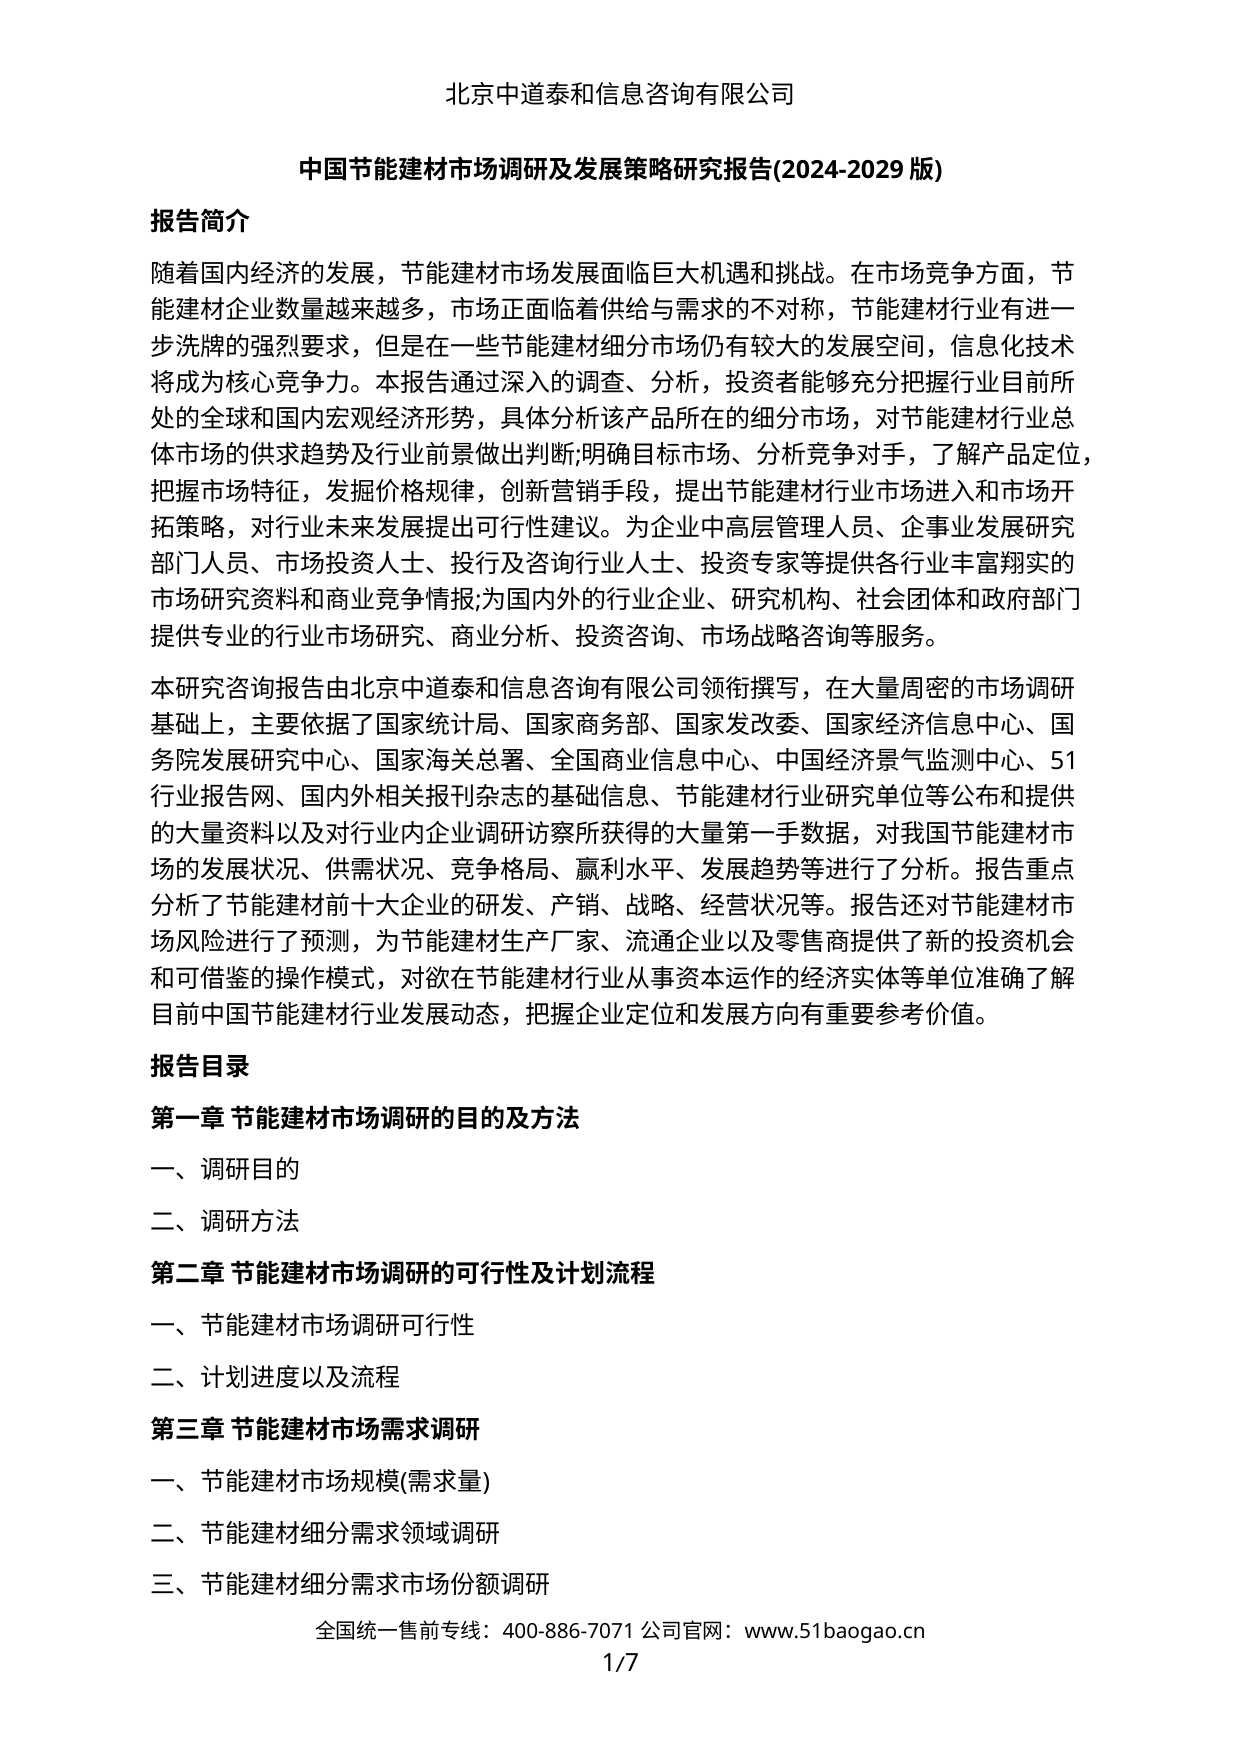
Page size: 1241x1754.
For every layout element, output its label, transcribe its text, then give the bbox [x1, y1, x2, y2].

text 二、计划进度以及流程 [150, 1357, 1090, 1394]
text 三、节能建材细分需求市场份额调研 [150, 1565, 1090, 1601]
text 第二章 节能建材市场调研的可行性及计划流程 [150, 1254, 1090, 1290]
text 报告简介 [150, 202, 1090, 238]
text 报告目录 [150, 1046, 1090, 1082]
text 中国节能建材市场调研及发展策略研究报告(2024-2029版) [150, 150, 1090, 186]
text 一、调研目的 [150, 1150, 1090, 1186]
text 二、节能建材细分需求领域调研 [150, 1513, 1090, 1549]
text 一、节能建材市场调研可行性 [150, 1306, 1090, 1342]
text 本研究咨询报告由北京中道泰和信息咨询有限公司领衔撰写，在大量周密的市场调研基础上，主要依据了国家统计局、国家商务部、国家发改委、国家经济信息中心、国务院发展研究中心、国家海关总署、全国商业信息中心、中国经济景气监测中心、51行业报告网、国内外相关报刊杂志的基础信息、节能建材行业研究单位等公布和提供的大量资料以及对行业内企业调研访察所获得的大量第一手数据，对我国节能建材市场的发展状况、供需状况、竞争格局、赢利水平、发展趋势等进行了分析。报告重点分析了节能建材前十大企业的研发、产销、战略、经营状况等。报告还对节能建材市场风险进行了预测，为节能建材生产厂家、流通企业以及零售商提供了新的投资机会和可借鉴的操作模式，对欲在节能建材行业从事资本运作的经济实体等单位准确了解目前中国节能建材行业发展动态，把握企业定位和发展方向有重要参考价值。 [150, 668, 1090, 1031]
text 一、节能建材市场规模(需求量) [150, 1461, 1090, 1497]
text 二、调研方法 [150, 1202, 1090, 1238]
text 第三章 节能建材市场需求调研 [150, 1409, 1090, 1446]
text 第一章 节能建材市场调研的目的及方法 [150, 1098, 1090, 1134]
text 随着国内经济的发展，节能建材市场发展面临巨大机遇和挑战。在市场竞争方面，节能建材企业数量越来越多，市场正面临着供给与需求的不对称，节能建材行业有进一步洗牌的强烈要求，但是在一些节能建材细分市场仍有较大的发展空间，信息化技术将成为核心竞争力。本报告通过深入的调查、分析，投资者能够充分把握行业目前所处的全球和国内宏观经济形势，具体分析该产品所在的细分市场，对节能建材行业总体市场的供求趋势及行业前景做出判断;明确目标市场、分析竞争对手，了解产品定位，把握市场特征，发掘价格规律，创新营销手段，提出节能建材行业市场进入和市场开拓策略，对行业未来发展提出可行性建议。为企业中高层管理人员、企事业发展研究部门人员、市场投资人士、投行及咨询行业人士、投资专家等提供各行业丰富翔实的市场研究资料和商业竞争情报;为国内外的行业企业、研究机构、社会团体和政府部门提供专业的行业市场研究、商业分析、投资咨询、市场战略咨询等服务。 [150, 254, 1090, 652]
